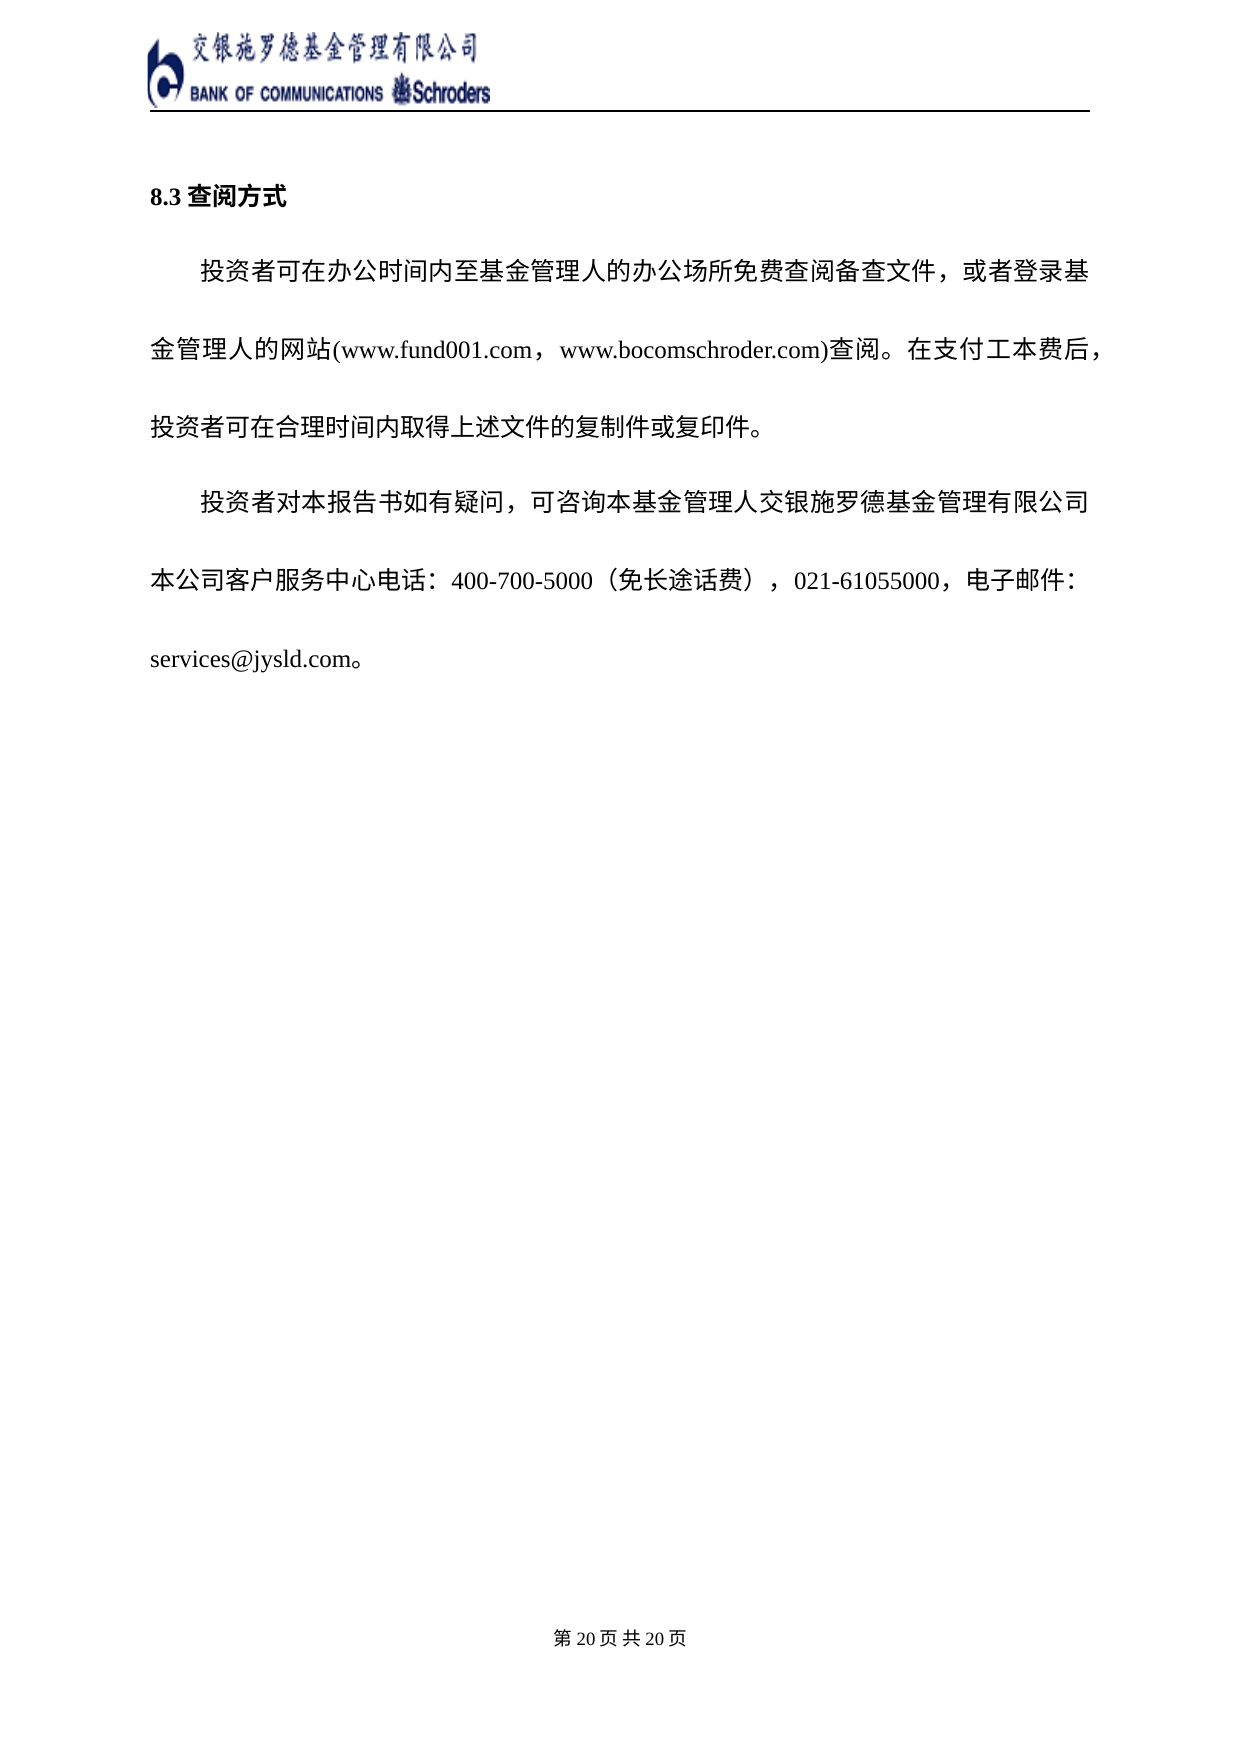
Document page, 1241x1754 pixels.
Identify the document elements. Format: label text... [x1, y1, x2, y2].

text 投资者对本报告书如有疑问，可咨询本基金管理人交银施罗德基金管理有限公司。本公司客户服务中心电话：400-700-5000（免长途话费），021-61055000，电子邮件：services@jysld.com。 [150, 468, 1090, 689]
text 投资者可在办公时间内至基金管理人的办公场所免费查阅备查文件，或者登录基金管理人的网站(www.fund001.com，www.bocomschroder.com)查阅。在支付工本费后，投资者可在合理时间内取得上述文件的复制件或复印件。 [150, 237, 1090, 458]
text 8.3 查阅方式 [150, 162, 1090, 227]
picture [147, 32, 490, 108]
